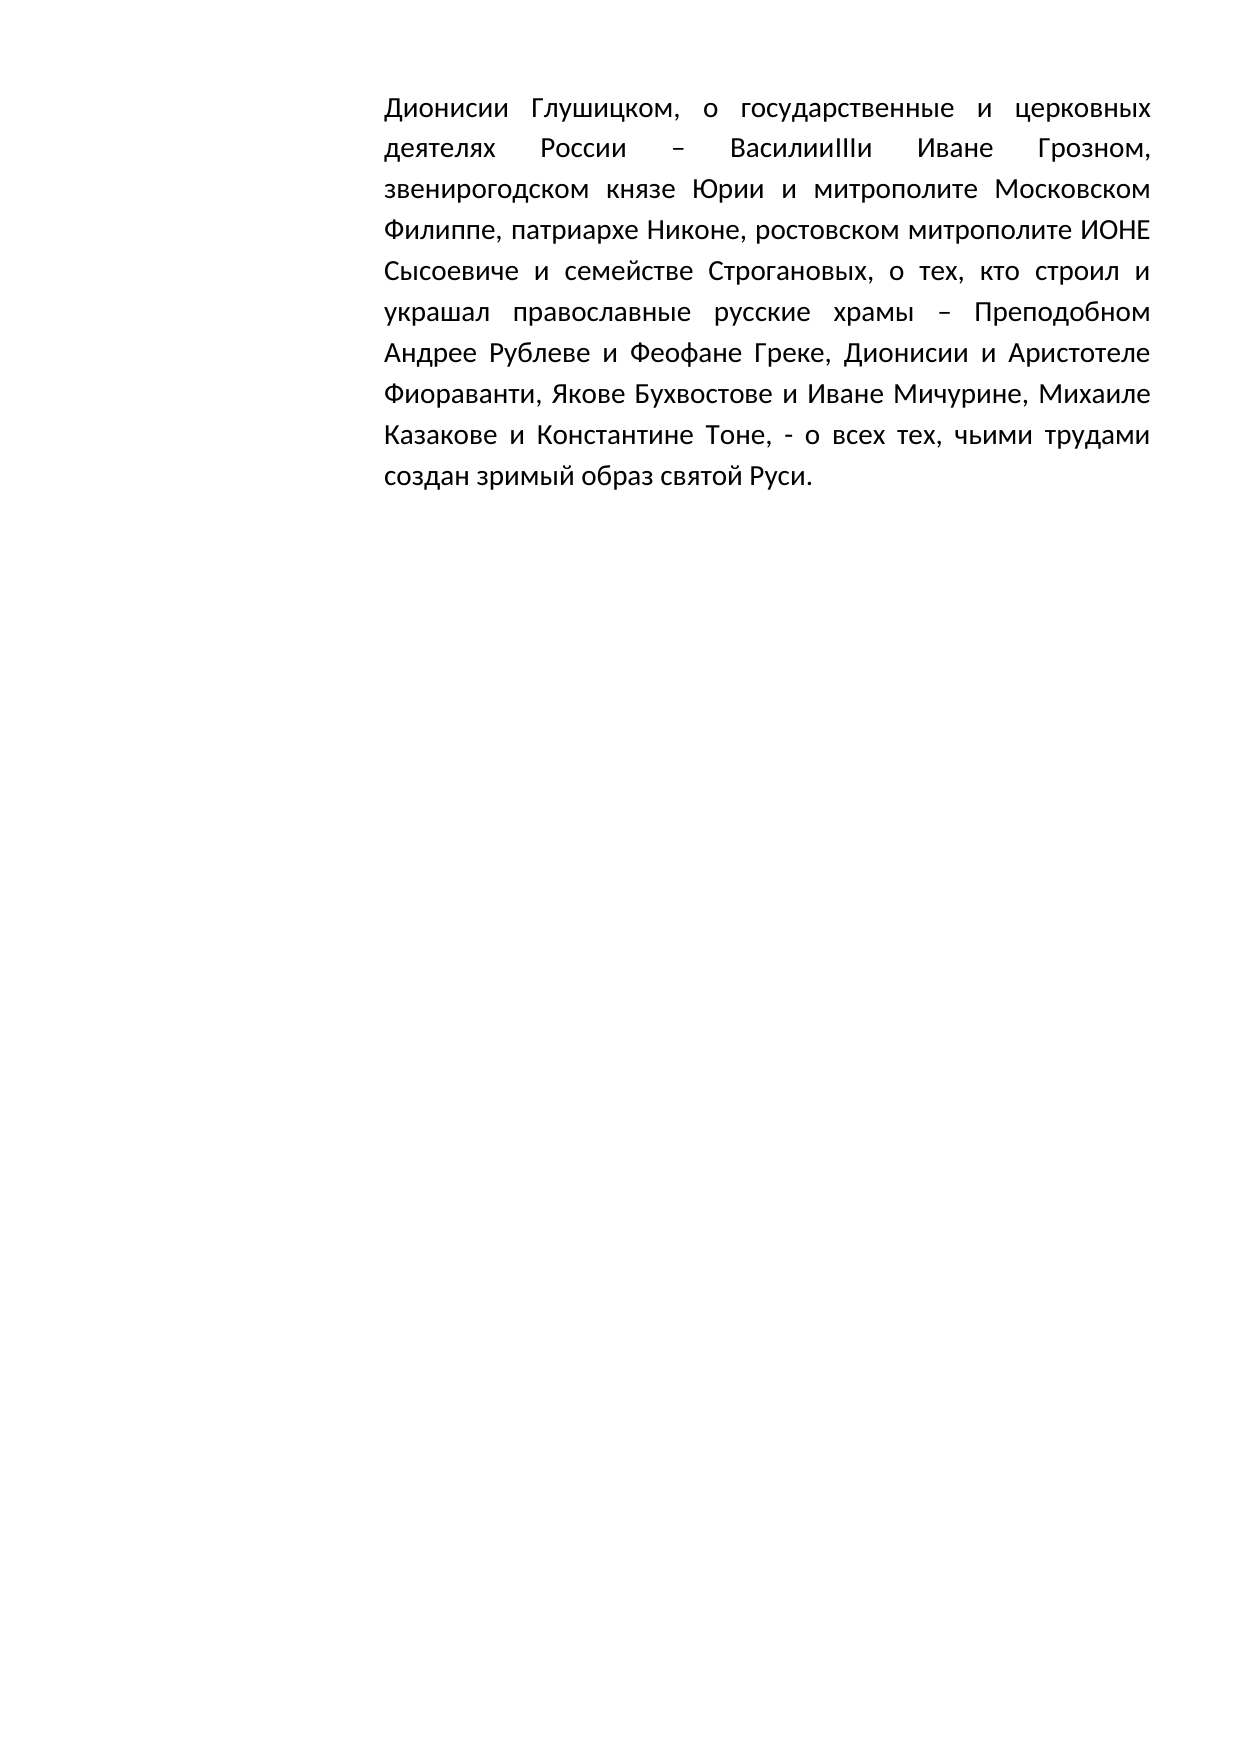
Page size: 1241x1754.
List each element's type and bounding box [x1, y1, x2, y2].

text [384, 89, 1152, 493]
